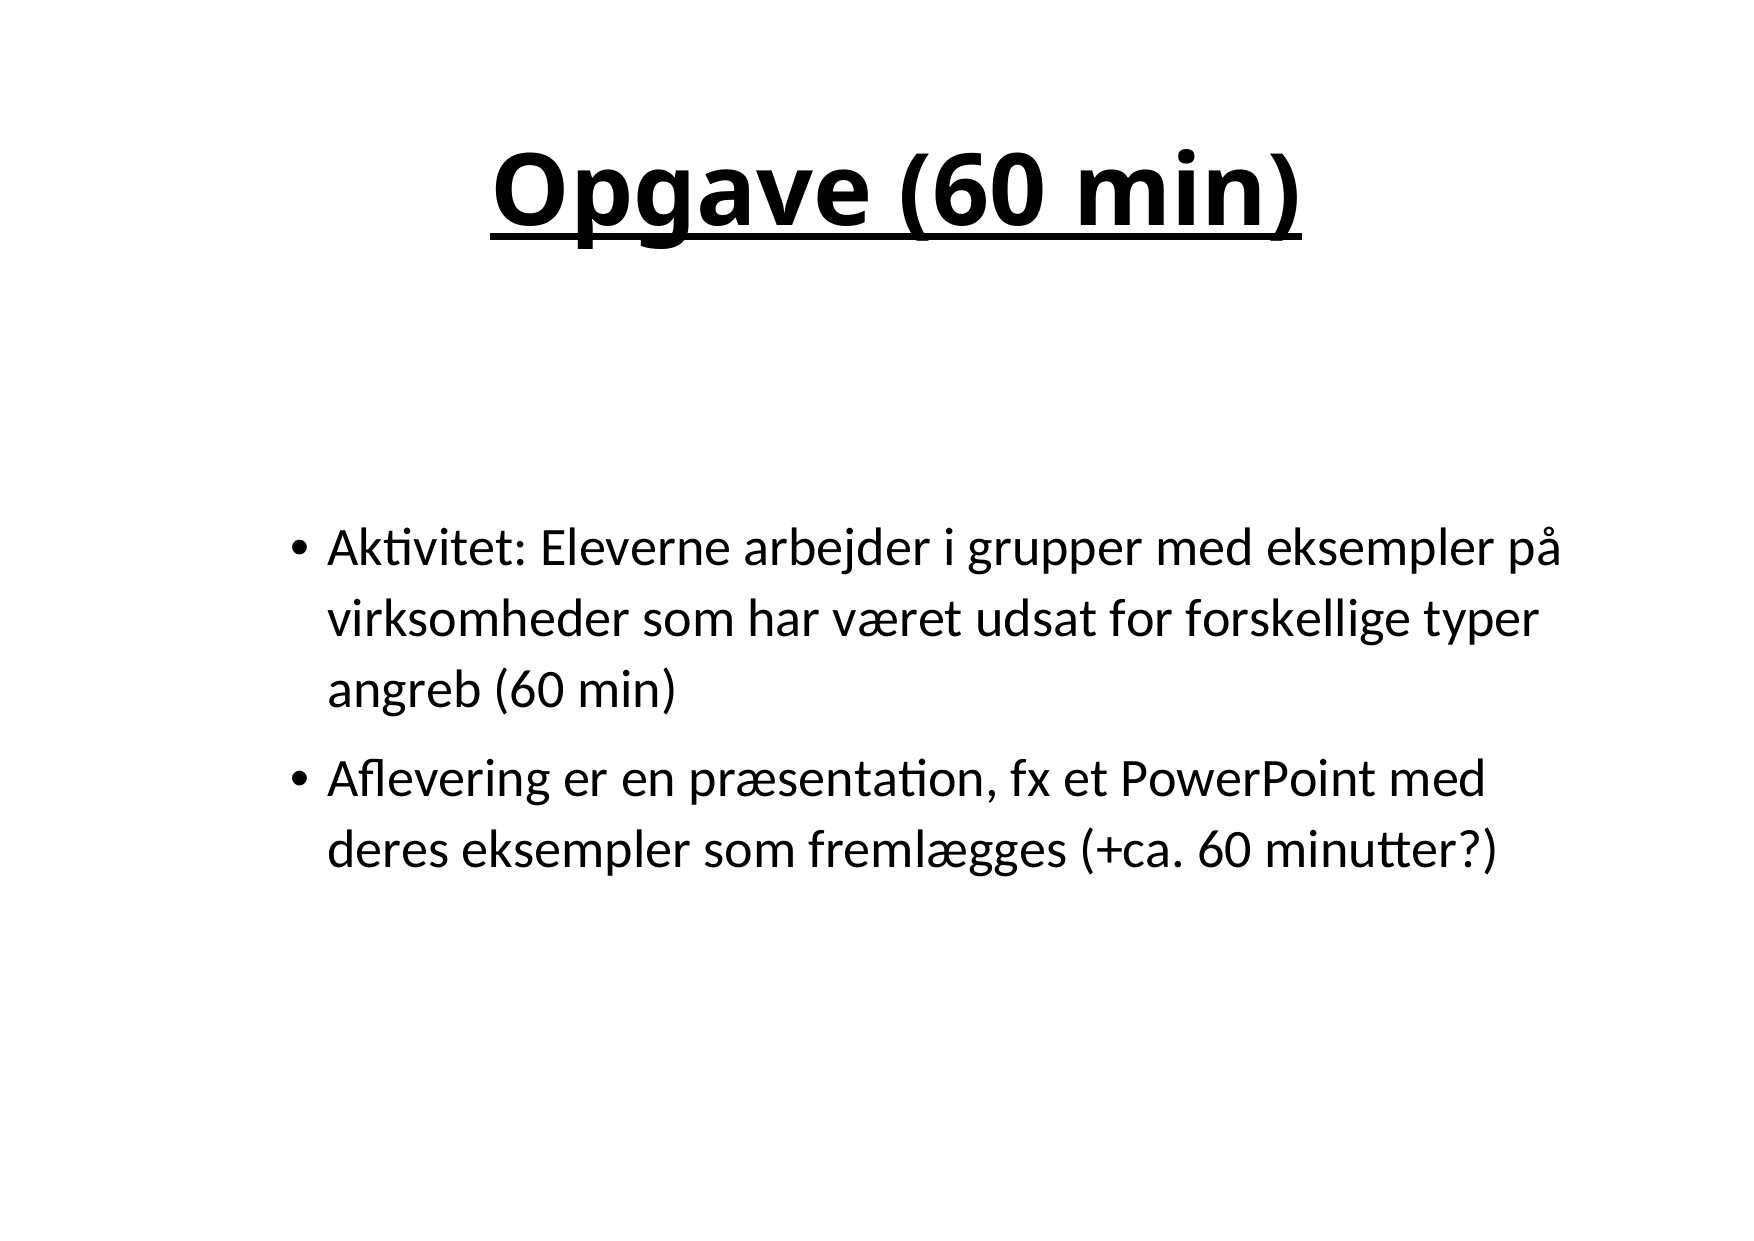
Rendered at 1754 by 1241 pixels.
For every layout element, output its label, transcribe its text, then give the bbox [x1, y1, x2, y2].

list Aflevering er en præsentation, fx et PowerPoint med deres eksempler som fremlægges (+ca. 60 minutter?) [290, 743, 1577, 881]
subtitle Opgave (60 min) [215, 118, 1577, 254]
list Aktivitet: Eleverne arbejder i grupper med eksempler på virksomheder som har været udsat for forskellige typer angreb (60 min) [290, 513, 1577, 721]
